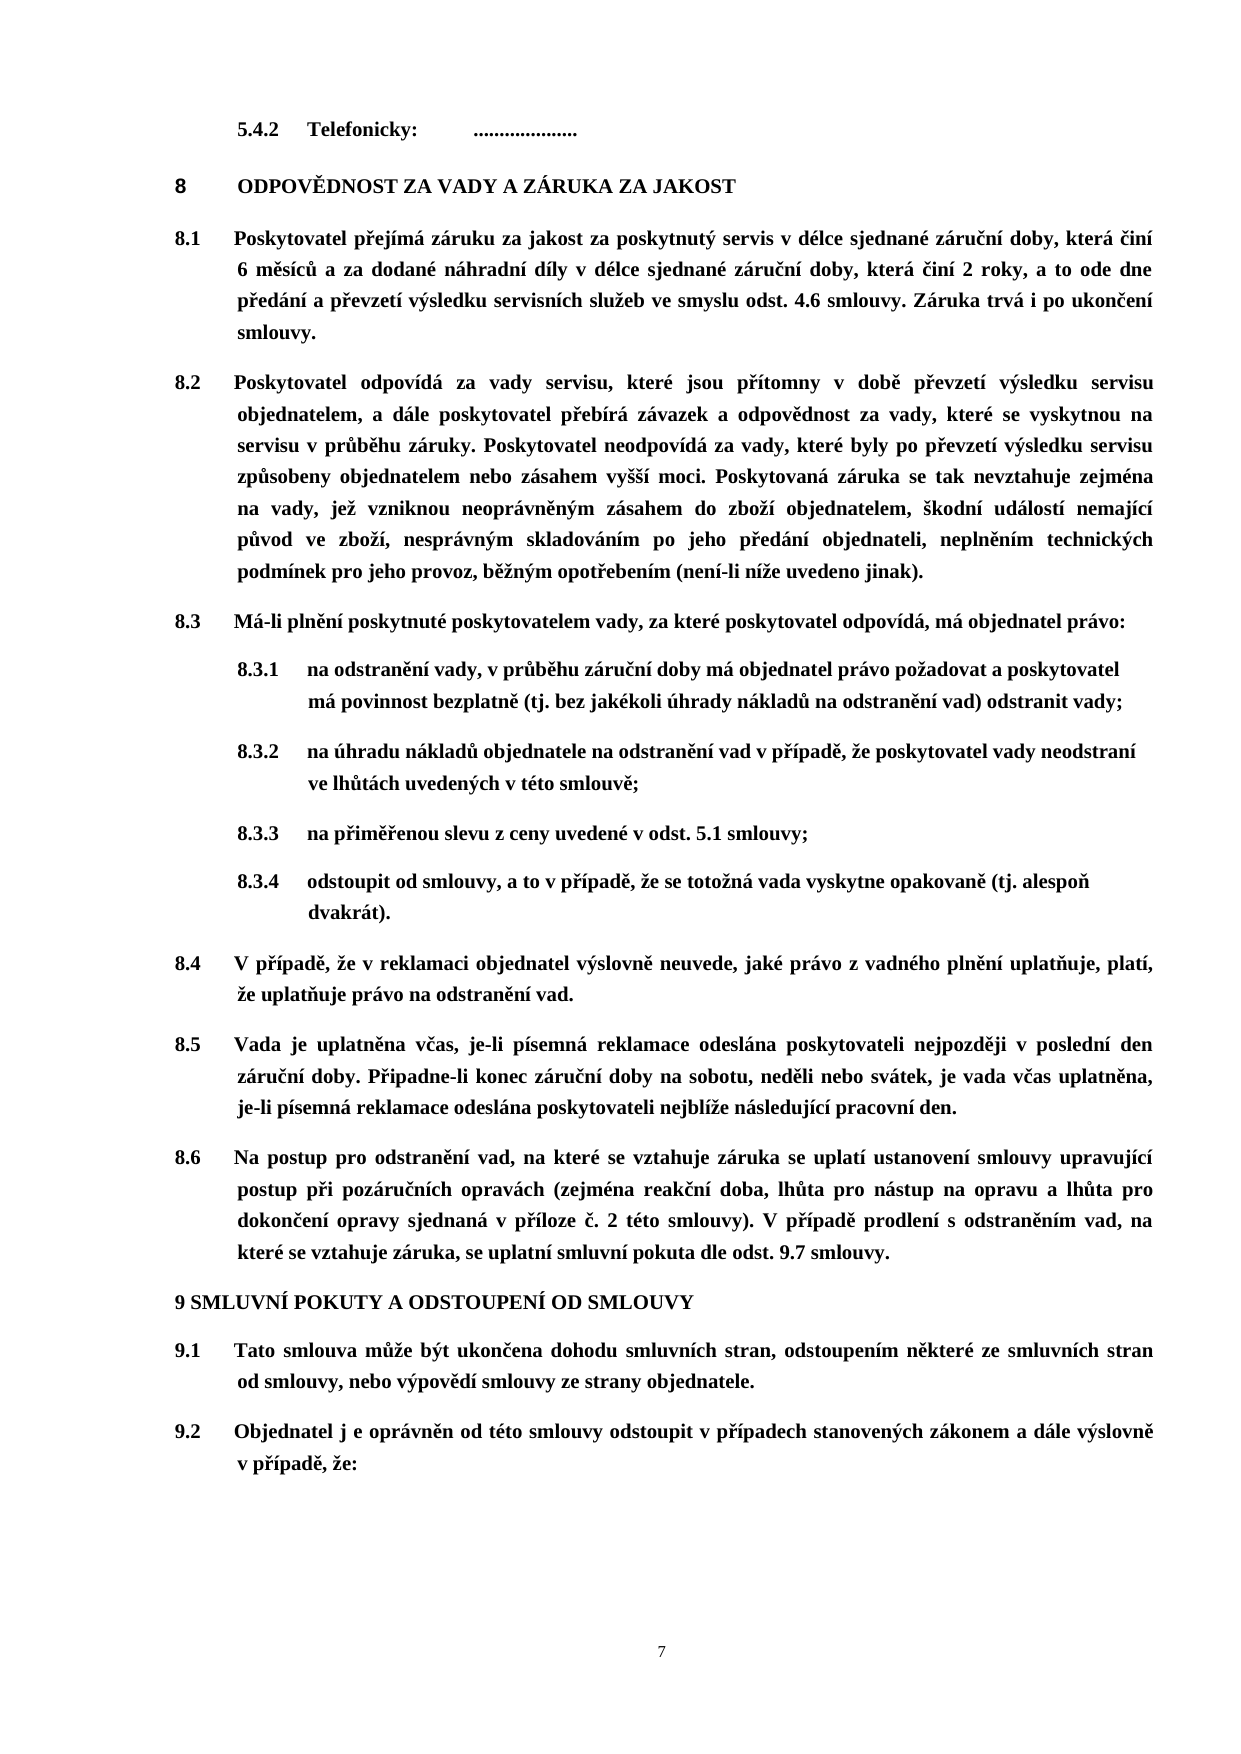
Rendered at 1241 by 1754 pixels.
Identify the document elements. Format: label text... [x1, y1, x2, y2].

list na odstranění vady, v průběhu záruční doby má objednatel právo požadovat a poskytovatel má povinnost bezplatně (tj. bez jakékoli úhrady nákladů na odstranění vad) odstranit vady; [237, 651, 1154, 715]
list Má-li plnění poskytnuté poskytovatelem vady, za které poskytovatel odpovídá, má objednatel právo: [174, 612, 1154, 633]
list Poskytovatel přejímá záruku za jakost za poskytnutý servis v délce sjednané záruční doby, která činí 6 měsíců a za dodané náhradní díly v délce sjednané záruční doby, která činí 2 roky, a to ode dne předání a převzetí výsledku servisních služeb ve smyslu odst. 4.6 smlouvy. Záruka trvá i po ukončení smlouvy. [174, 220, 1154, 346]
text ODPOVĚDNOST ZA VADY A ZÁRUKA ZA JAKOST [237, 148, 787, 205]
list Telefonicky: .......​.......​...... [237, 91, 787, 148]
list V případě, že v reklamaci objednatel výslovně neuvede, jaké právo z vadného plnění uplatňuje, platí, že uplatňuje právo na odstranění vad. [174, 945, 1154, 1008]
list Na postup pro odstranění vad, na které se vztahuje záruka se uplatí ustanovení smlouvy upravující postup při pozáručních opravách (zejména reakční doba, lhůta pro nástup na opravu a lhůta pro dokončení opravy sjednaná v příloze č. 2 této smlouvy). V případě prodlení s odstraněním vad, na které se vztahuje záruka, se uplatní smluvní pokuta dle odst. 9.7 smlouvy. [174, 1140, 1154, 1266]
text 9 SMLUVNÍ POKUTY A ODSTOUPENÍ OD SMLOUVY [174, 1293, 1154, 1314]
list na přiměřenou slevu z ceny uvedené v odst. 5.1 smlouvy; [237, 824, 1154, 845]
list Poskytovatel odpovídá za vady servisu, které jsou přítomny v době převzetí výsledku servisu objednatelem, a dále poskytovatel přebírá závazek a odpovědnost za vady, které se vyskytnou na servisu v průběhu záruky. Poskytovatel neodpovídá za vady, které byly po převzetí výsledku servisu způsobeny objednatelem nebo zásahem vyšší moci. Poskytovaná záruka se tak nevztahuje zejména na vady, jež vzniknou neoprávněným zásahem do zboží objednatelem, škodní událostí nemající původ ve zboží, nesprávným skladováním po jeho předání objednateli, neplněním technických podmínek pro jeho provoz, běžným opotřebením (není-li níže uvedeno jinak). [174, 364, 1154, 585]
list Tato smlouva může být ukončena dohodu smluvních stran, odstoupením některé ze smluvních stran od smlouvy, nebo výpovědí smlouvy ze strany objednatele. [174, 1332, 1154, 1395]
list na úhradu nákladů objednatele na odstranění vad v případě, že poskytovatel vady neodstraní ve lhůtách uvedených v této smlouvě; [237, 734, 1154, 797]
list Vada je uplatněna včas, je-li písemná reklamace odeslána poskytovateli nejpozději v poslední den záruční doby. Připadne-li konec záruční doby na sobotu, neděli nebo svátek, je vada včas uplatněna, je-li písemná reklamace odeslána poskytovateli nejblíže následující pracovní den. [174, 1027, 1154, 1121]
list Objednatel j e oprávněn od této smlouvy odstoupit v případech stanovených zákonem a dále výslovně v případě, že: [174, 1413, 1154, 1477]
list odstoupit od smlouvy, a to v případě, že se totožná vada vyskytne opakovaně (tj. alespoň dvakrát). [237, 863, 1154, 926]
